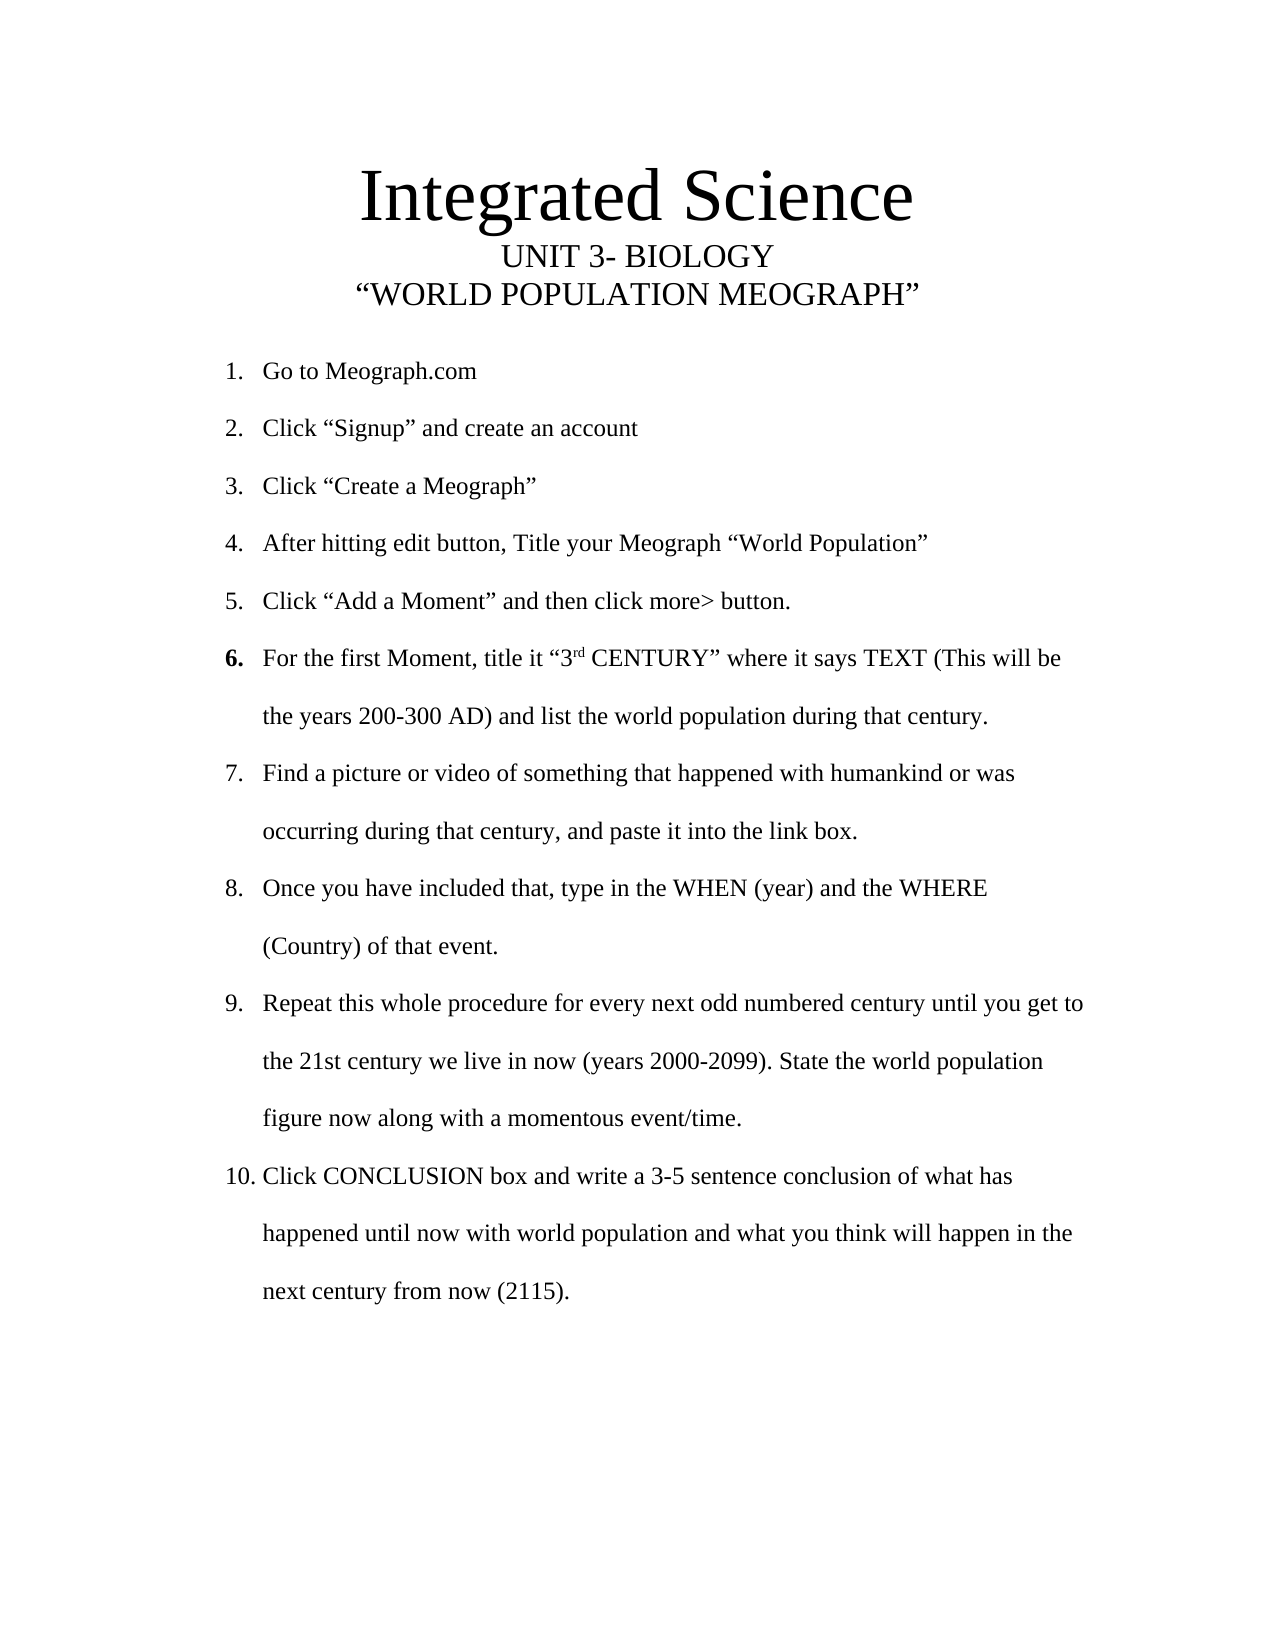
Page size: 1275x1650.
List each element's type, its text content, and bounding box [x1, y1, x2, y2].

list Click CONCLUSION box and write a 3-5 sentence conclusion of what has happened until now with world population and what you think will happen in the next century from now (2115). [225, 1161, 1087, 1305]
list For the first Moment, title it “3rd CENTURY” where it says TEXT (This will be the years 200-300 AD) and list the world population during that century. [225, 643, 1087, 730]
list Go to Meograph.com [225, 356, 1087, 385]
list Click “Create a Meograph” [225, 471, 1087, 500]
list Find a picture or video of something that happened with humankind or was occurring during that century, and paste it into the link box. [225, 758, 1087, 845]
list After hitting edit button, Title your Meograph “World Population” [225, 528, 1087, 557]
text “WORLD POPULATION MEOGRAPH” [187, 274, 1087, 313]
text Integrated Science [187, 150, 1087, 236]
text UNIT 3- BIOLOGY [187, 236, 1087, 274]
list Click “Signup” and create an account [225, 413, 1087, 442]
list Repeat this whole procedure for every next odd numbered century until you get to the 21st century we live in now (years 2000-2099). State the world population figure now along with a momentous event/time. [225, 988, 1087, 1132]
list Once you have included that, type in the WHEN (year) and the WHERE (Country) of that event. [225, 873, 1087, 960]
list Click “Add a Moment” and then click more> button. [225, 586, 1087, 615]
